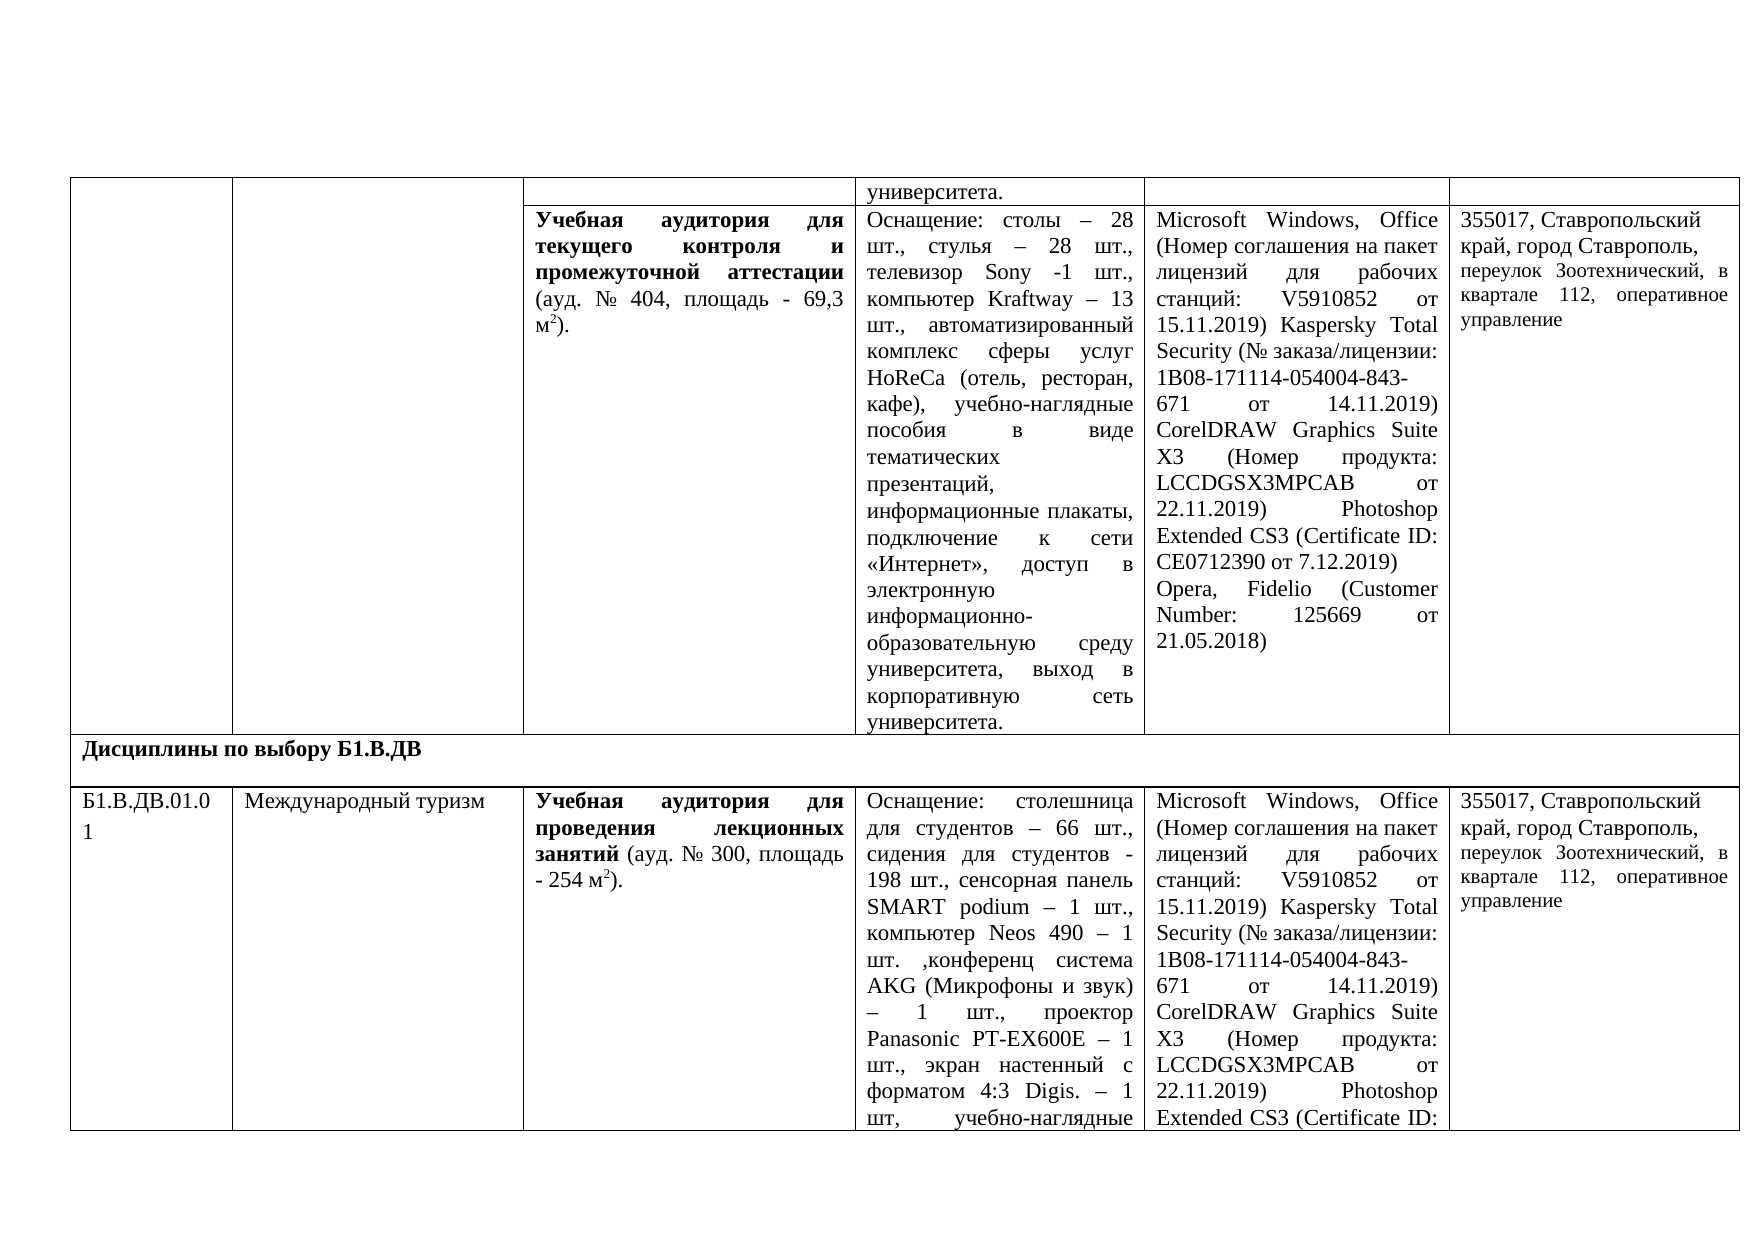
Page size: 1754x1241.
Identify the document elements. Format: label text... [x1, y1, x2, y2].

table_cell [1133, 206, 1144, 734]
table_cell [524, 178, 855, 204]
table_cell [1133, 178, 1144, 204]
table_cell Дисциплины по выбору Б1.В.ДВ [71, 735, 1739, 786]
table_cell Учебная аудитория для текущего контроля и промежуточной аттестации (ауд. № 404, площадь - 69,3 м2). [524, 206, 855, 734]
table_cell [1450, 788, 1739, 1130]
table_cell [524, 788, 855, 1130]
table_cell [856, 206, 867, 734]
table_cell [1145, 788, 1449, 1130]
table_cell 355017, Ставропольский край, город Ставрополь, переулок Зоотехнический, в квартале 112, оперативное управление [1450, 206, 1739, 734]
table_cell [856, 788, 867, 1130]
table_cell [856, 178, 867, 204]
table_cell Б1.В.ДВ.01.01 [71, 788, 232, 1130]
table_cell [1450, 178, 1739, 204]
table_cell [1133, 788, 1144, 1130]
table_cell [1145, 178, 1449, 204]
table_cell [233, 788, 523, 1130]
